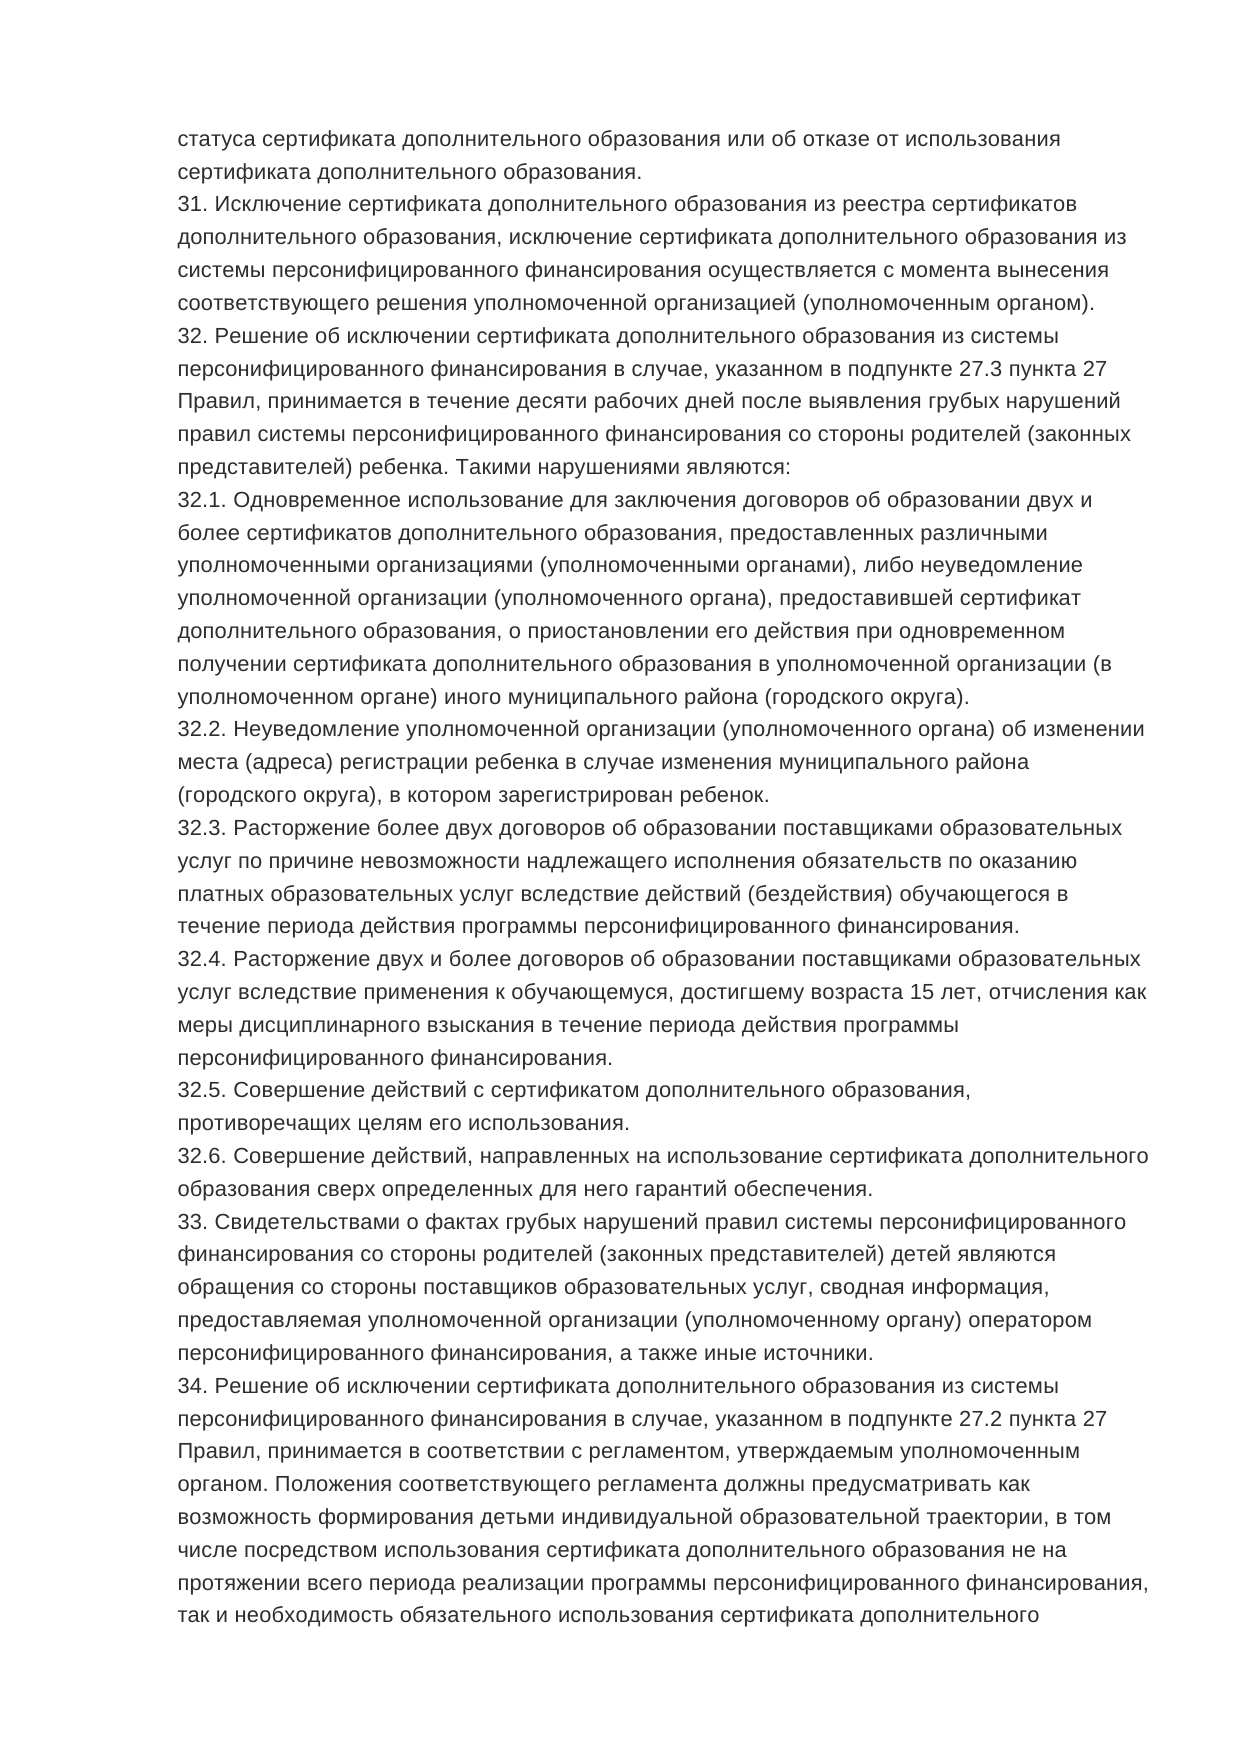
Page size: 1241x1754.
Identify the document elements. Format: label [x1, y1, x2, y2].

text [177, 118, 1152, 1627]
